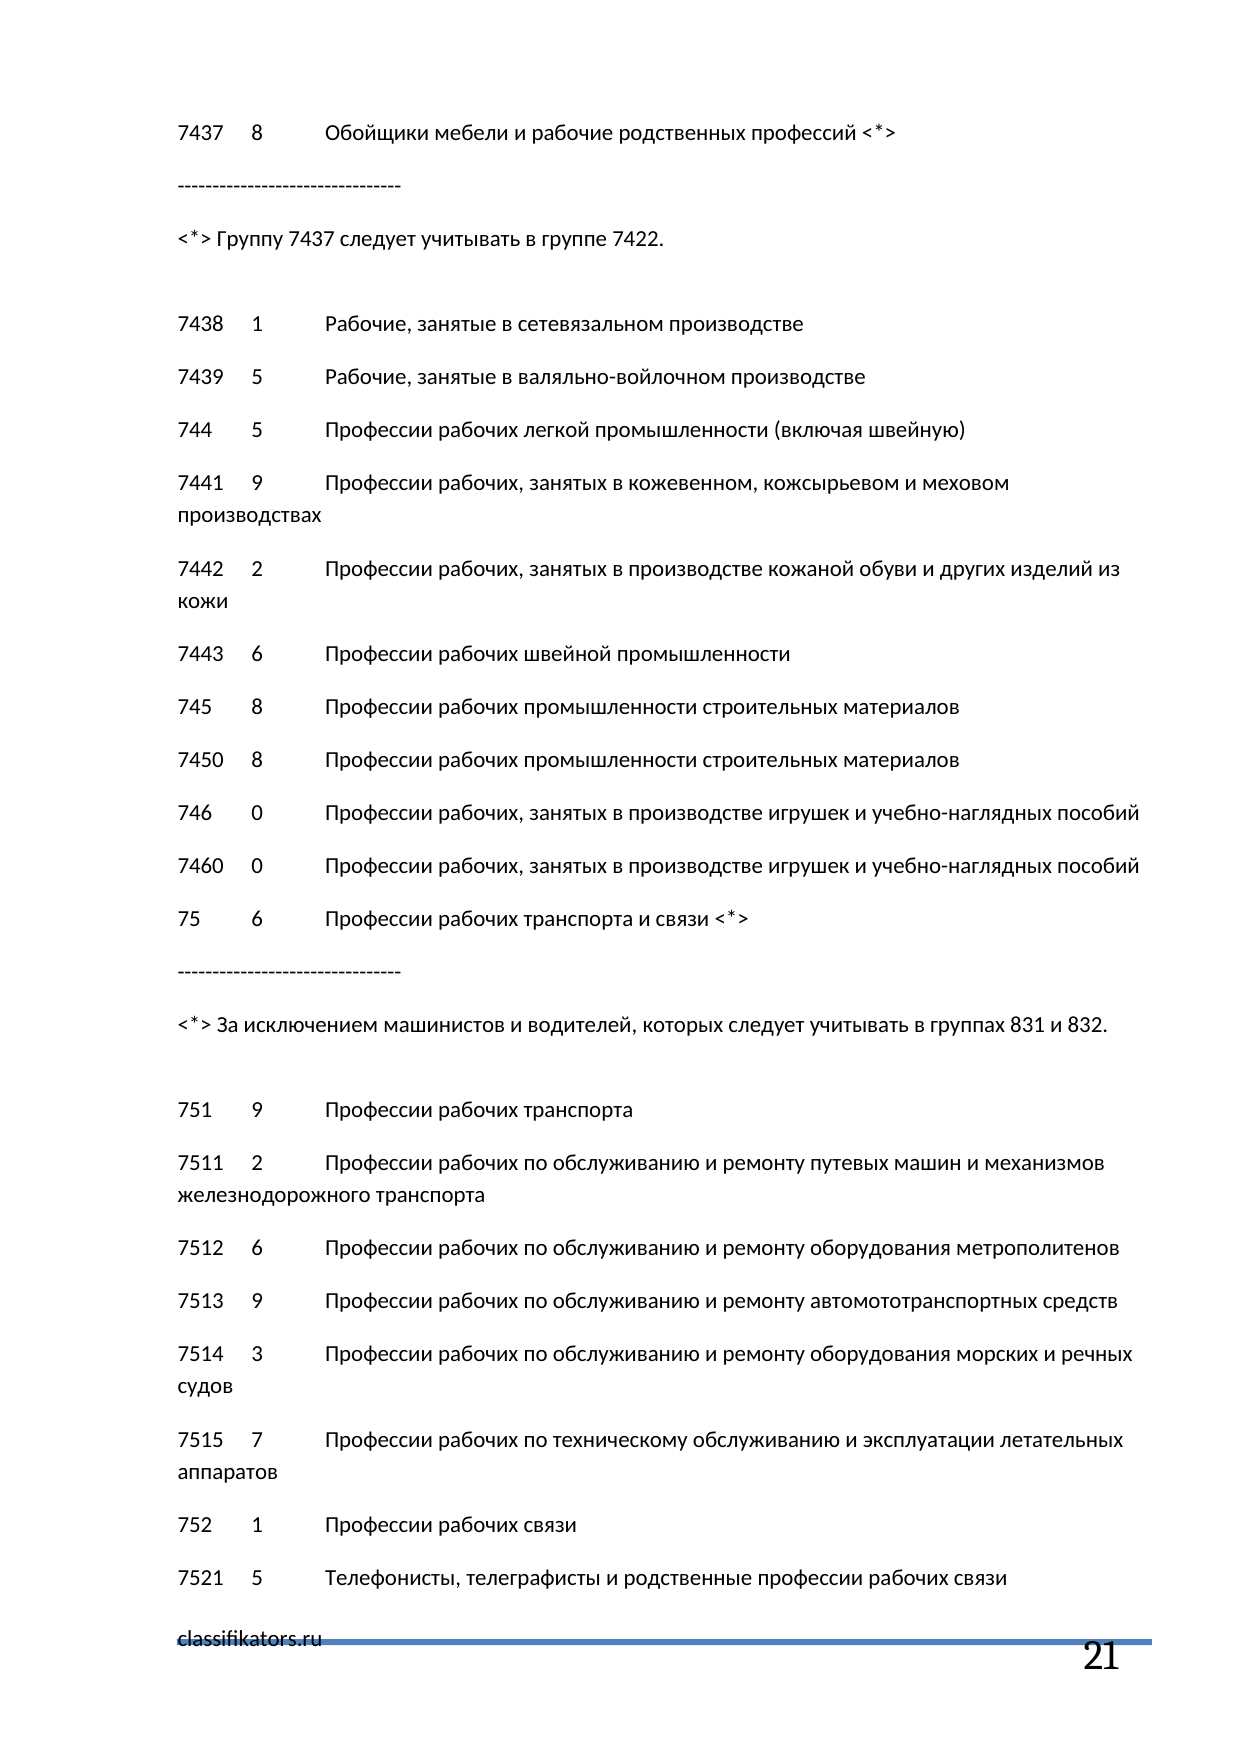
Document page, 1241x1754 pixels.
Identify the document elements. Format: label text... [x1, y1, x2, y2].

text 7512 6 Профессии рабочих по обслуживанию и ремонту оборудования метрополитенов [177, 1233, 1152, 1261]
text 7521 5 Телефонисты, телеграфисты и родственные профессии рабочих связи [177, 1563, 1152, 1591]
text 7441 9 Профессии рабочих, занятых в кожевенном, кожсырьевом и меховом производствах [177, 468, 1152, 529]
text 751 9 Профессии рабочих транспорта [177, 1095, 1152, 1123]
text 7439 5 Рабочие, занятые в валяльно-войлочном производстве [177, 362, 1152, 390]
text 75 6 Профессии рабочих транспорта и связи <*> [177, 904, 1152, 932]
text -------------------------------- [177, 171, 1152, 199]
text 7443 6 Профессии рабочих швейной промышленности [177, 639, 1152, 667]
text 7442 2 Профессии рабочих, занятых в производстве кожаной обуви и других изделий из кожи [177, 554, 1152, 614]
text -------------------------------- [177, 957, 1152, 985]
text 7450 8 Профессии рабочих промышленности строительных материалов [177, 745, 1152, 773]
text 7437 8 Обойщики мебели и рабочие родственных профессий <*> [177, 118, 1152, 146]
text 745 8 Профессии рабочих промышленности строительных материалов [177, 692, 1152, 720]
text 7511 2 Профессии рабочих по обслуживанию и ремонту путевых машин и механизмов железнодорожного транспорта [177, 1148, 1152, 1208]
text 7438 1 Рабочие, занятые в сетевязальном производстве [177, 309, 1152, 337]
text 752 1 Профессии рабочих связи [177, 1510, 1152, 1538]
text 7513 9 Профессии рабочих по обслуживанию и ремонту автомототранспортных средств [177, 1286, 1152, 1314]
text 744 5 Профессии рабочих легкой промышленности (включая швейную) [177, 415, 1152, 443]
text 7460 0 Профессии рабочих, занятых в производстве игрушек и учебно-наглядных пособий [177, 851, 1152, 879]
text <*> За исключением машинистов и водителей, которых следует учитывать в группах 831 и 832. [177, 1010, 1152, 1070]
text 7515 7 Профессии рабочих по техническому обслуживанию и эксплуатации летательных аппаратов [177, 1425, 1152, 1485]
text 746 0 Профессии рабочих, занятых в производстве игрушек и учебно-наглядных пособий [177, 798, 1152, 826]
text <*> Группу 7437 следует учитывать в группе 7422. [177, 224, 1152, 284]
text 7514 3 Профессии рабочих по обслуживанию и ремонту оборудования морских и речных судов [177, 1339, 1152, 1400]
